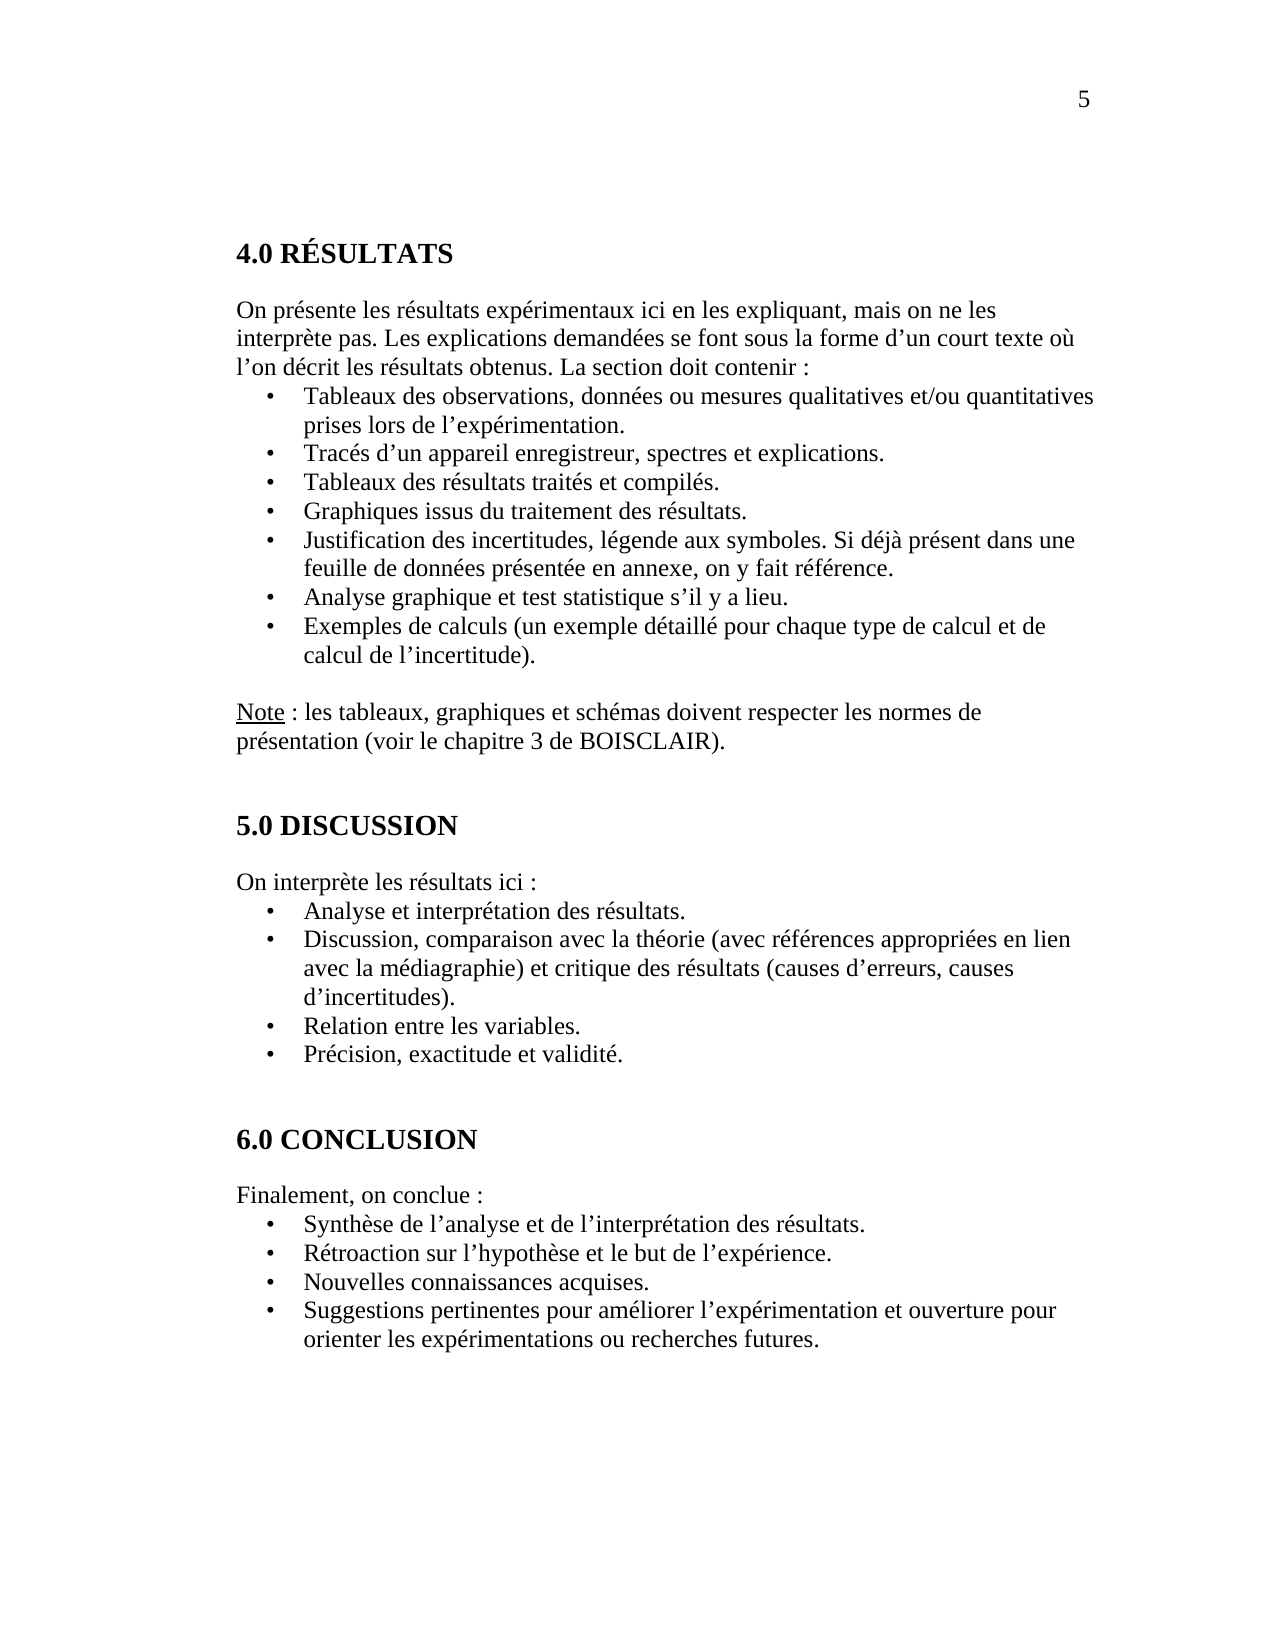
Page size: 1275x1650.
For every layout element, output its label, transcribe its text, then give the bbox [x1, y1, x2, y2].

list Graphiques issus du traitement des résultats. [266, 496, 1098, 525]
list Relation entre les variables. [266, 1011, 1098, 1039]
list Rétroaction sur l’hypothèse et le but de l’expérience. [266, 1238, 1098, 1267]
list Exemples de calculs (un exemple détaillé pour chaque type de calcul et de calcul de l’incertitude). [266, 611, 1098, 668]
list Synthèse de l’analyse et de l’interprétation des résultats. [266, 1209, 1098, 1238]
list Analyse graphique et test statistique s’il y a lieu. [266, 582, 1098, 611]
list Tableaux des résultats traités et compilés. [266, 467, 1098, 496]
subtitle 4.0 Résultats [236, 236, 1098, 270]
list Tracés d’un appareil enregistreur, spectres et explications. [266, 438, 1098, 467]
list Justification des incertitudes, légende aux symboles. Si déjà présent dans une feuille de données présentée en annexe, on y fait référence. [266, 525, 1098, 582]
list Nouvelles connaissances acquises. [266, 1267, 1098, 1296]
text Finalement, on conclue : [236, 1181, 1098, 1209]
text On présente les résultats expérimentaux ici en les expliquant, mais on ne les interprète pas. Les explications demandées se font sous la forme d’un court texte où l’on décrit les résultats obtenus. La section doit contenir : [236, 295, 1098, 381]
list Précision, exactitude et validité. [266, 1039, 1098, 1068]
list Tableaux des observations, données ou mesures qualitatives et/ou quantitatives prises lors de l’expérimentation. [266, 381, 1098, 438]
text Note : les tableaux, graphiques et schémas doivent respecter les normes de présentation (voir le chapitre 3 de BOISCLAIR). [236, 697, 1098, 755]
subtitle 5.0 Discussion [236, 808, 1098, 842]
list Analyse et interprétation des résultats. [266, 896, 1098, 924]
list Discussion, comparaison avec la théorie (avec références appropriées en lien avec la médiagraphie) et critique des résultats (causes d’erreurs, causes d’incertitudes). [266, 924, 1098, 1011]
list Suggestions pertinentes pour améliorer l’expérimentation et ouverture pour orienter les expérimentations ou recherches futures. [266, 1296, 1098, 1353]
subtitle 6.0 Conclusion [236, 1122, 1098, 1156]
text On interprète les résultats ici : [236, 867, 1098, 896]
